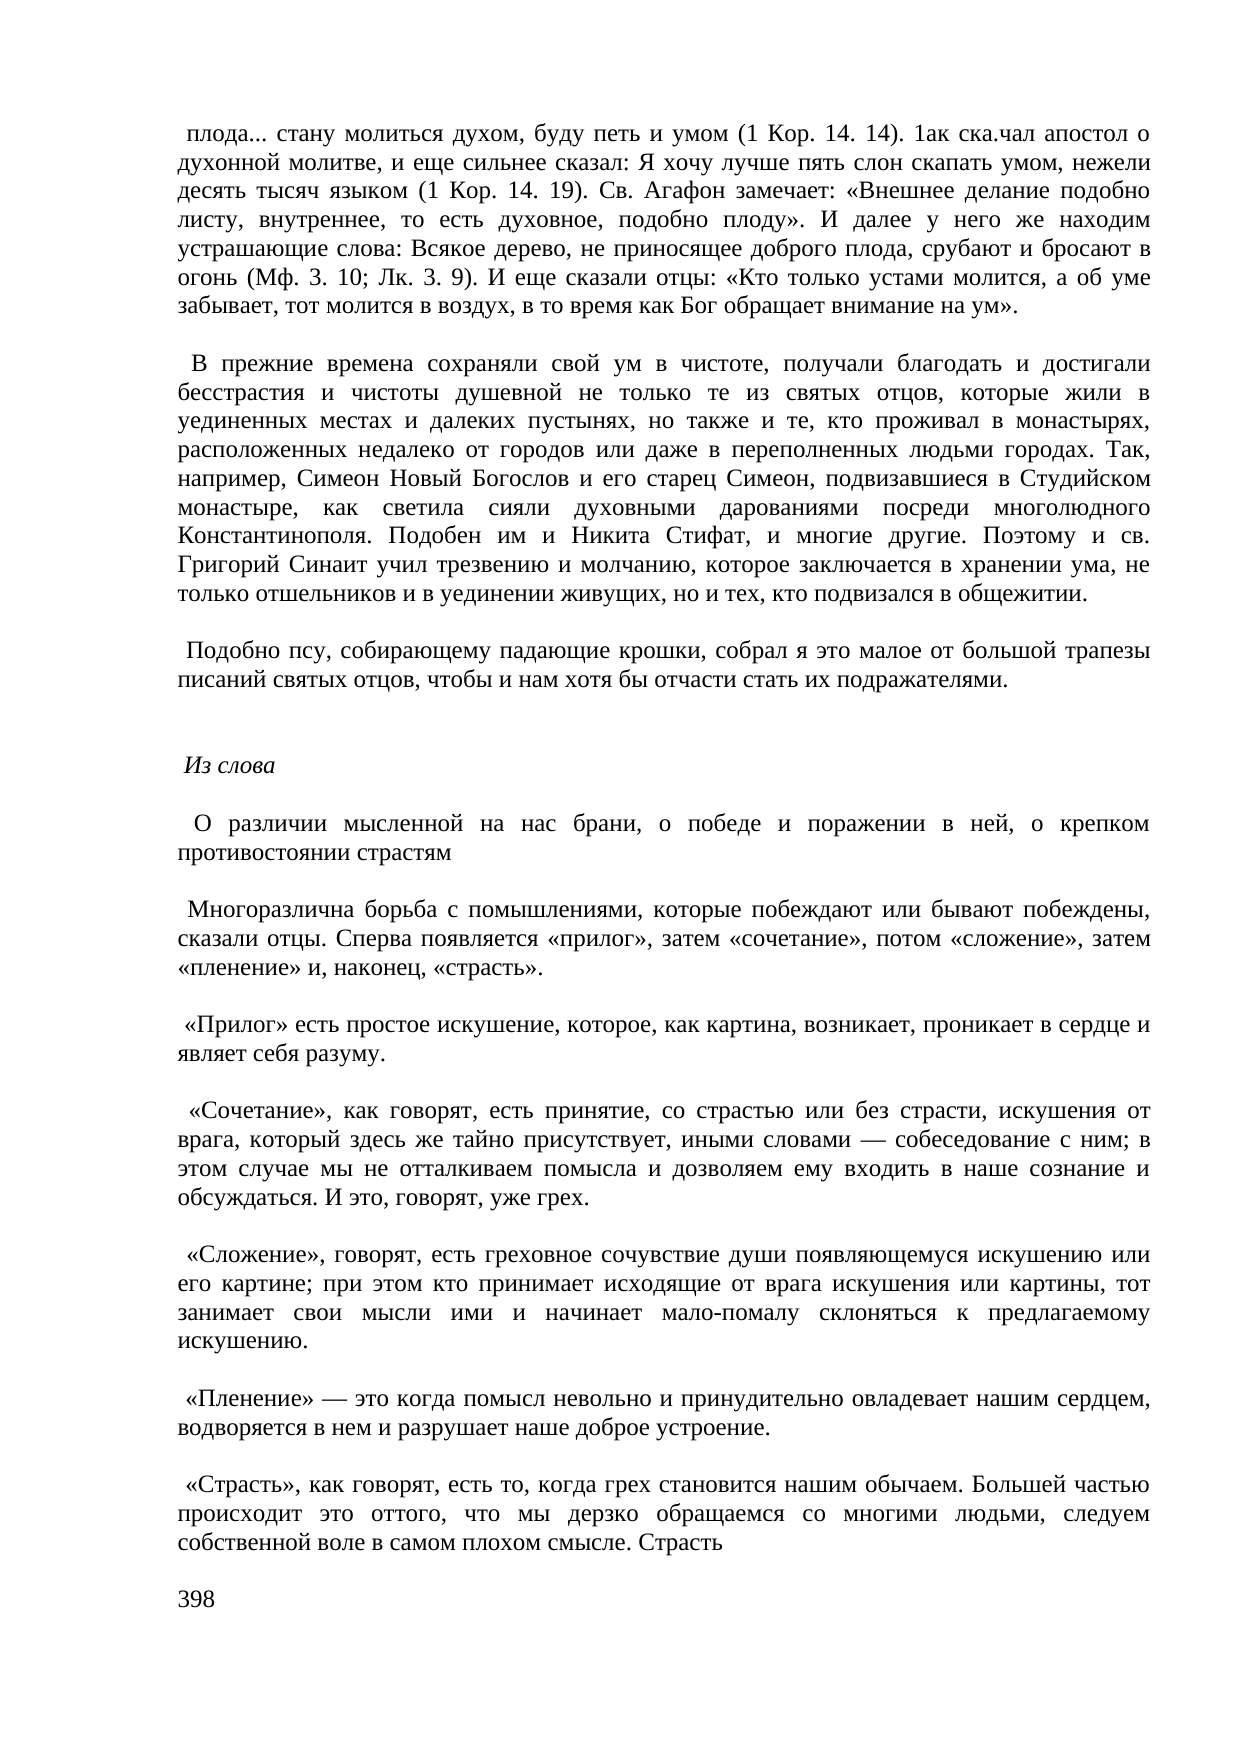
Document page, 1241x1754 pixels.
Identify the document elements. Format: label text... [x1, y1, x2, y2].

text О различии мысленной на нас брани, о победе и поражении в ней, о крепком противостоянии страстям [177, 808, 1152, 866]
text «Прилог» есть простое искушение, которое, как картина, возникает, проникает в сердце и являет себя разуму. [177, 1009, 1152, 1067]
text Подобно псу, собирающему падающие крошки, собрал я это малое от большой трапезы писаний святых отцов, чтобы и нам хотя бы отчасти стать их подражателями. [177, 636, 1152, 693]
text В прежние времена сохраняли свой ум в чистоте, получали благодать и достигали бесстрастия и чистоты душевной не только те из святых отцов, которые жили в уединенных местах и далеких пустынях, но также и те, кто проживал в монастырях, расположенных недалеко от городов или даже в переполненных людьми городах. Так, например, Симеон Новый Богослов и его старец Симеон, подвизавшиеся в Студийском монастыре, как светила сияли духовными дарованиями посреди многолюдного Константинополя. Подобен им и Никита Стифат, и многие другие. Поэтому и св. Григорий Синаит учил трезвению и молчанию, которое заключается в хранении ума, не только отшельников и в уединении живущих, но и тех, кто подвизался в общежитии. [177, 348, 1152, 607]
text Многоразлична борьба с помышлениями, которые побеждают или бывают побеждены, сказали отцы. Сперва появляется «прилог», затем «сочетание», потом «сложение», затем «пленение» и, наконец, «страсть». [177, 894, 1152, 981]
text Из слова [177, 751, 1152, 779]
text «Пленение» — это когда помысл невольно и принудительно овладевает нашим сердцем, водворяется в нем и разрушает наше доброе устроение. [177, 1383, 1152, 1441]
text 398 [177, 1584, 1152, 1613]
text «Сложение», говорят, есть греховное сочувствие души появляющемуся искушению или его картине; при этом кто принимает исходящие от врага искушения или картины, тот занимает свои мысли ими и начинает мало-помалу склоняться к предлагаемому искушению. [177, 1239, 1152, 1354]
text «Страсть», как говорят, есть то, когда грех становится нашим обычаем. Большей частью происходит это оттого, что мы дерзко обращаемся со многими людьми, следуем собственной воле в самом плохом смысле. Страсть [177, 1469, 1152, 1556]
text плода... стану молиться духом, буду петь и умом (1 Кор. 14. 14). 1ак ска.чал апостол о духонной молитве, и еще сильнее сказал: Я хочу лучше пять слон скапать умом, нежели десять тысяч языком (1 Кор. 14. 19). Св. Агафон замечает: «Внешнее делание подобно листу, внутреннее, то есть духовное, подобно плоду». И далее у него же находим устрашающие слова: Всякое дерево, не приносящее доброго плода, срубают и бросают в огонь (Мф. 3. 10; Лк. 3. 9). И еще сказали отцы: «Кто только устами молится, а об уме забывает, тот молится в воздух, в то время как Бог обращает внимание на ум». [177, 118, 1152, 319]
text «Сочетание», как говорят, есть принятие, со страстью или без страсти, искушения от врага, который здесь же тайно присутствует, иными словами — собеседование с ним; в этом случае мы не отталкиваем помысла и дозволяем ему входить в наше сознание и обсуждаться. И это, говорят, уже грех. [177, 1096, 1152, 1211]
